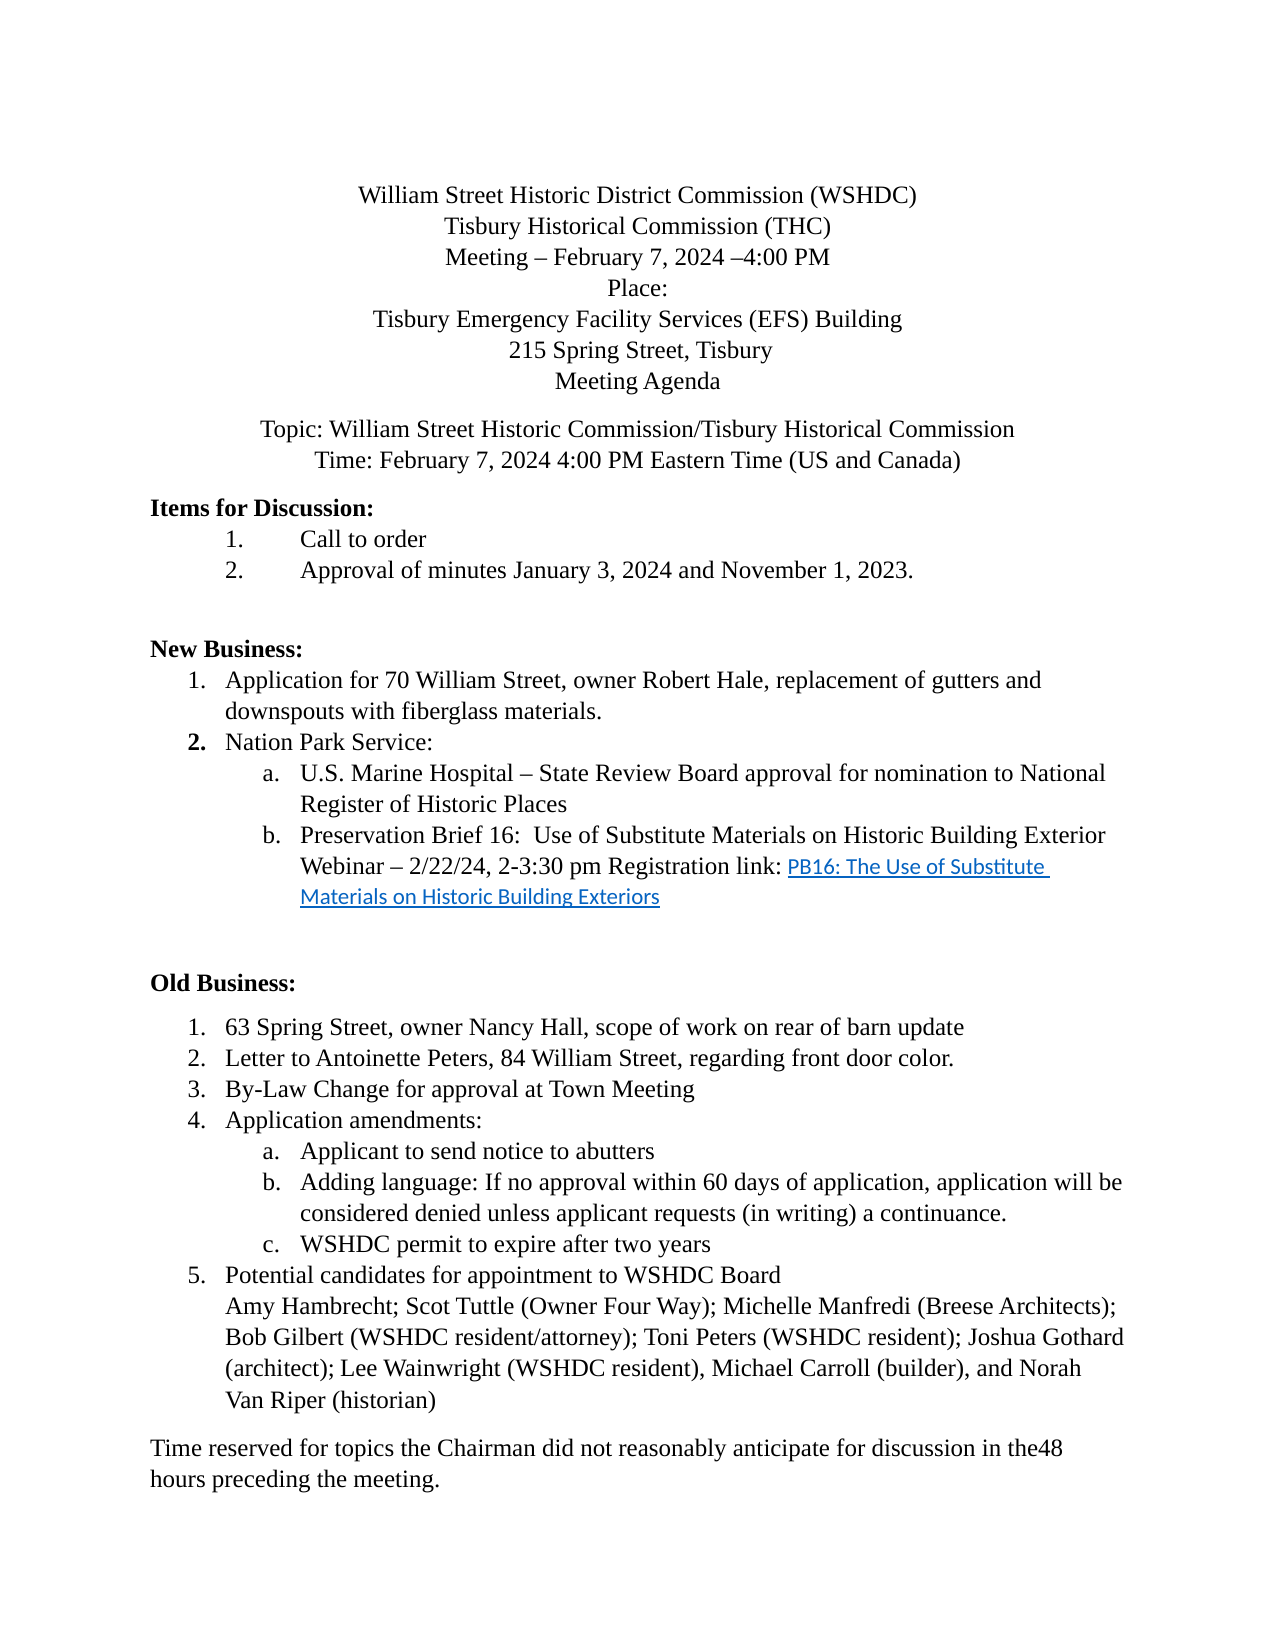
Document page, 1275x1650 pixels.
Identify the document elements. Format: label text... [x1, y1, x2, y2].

list Potential candidates for appointment to WSHDC Board [187, 1260, 1125, 1289]
text Items for Discussion: [150, 493, 1125, 522]
text Meeting Agenda [150, 366, 1125, 395]
text Topic: William Street Historic Commission/Tisbury Historical Commission [150, 414, 1125, 443]
list WSHDC permit to expire after two years [262, 1229, 1125, 1258]
text Tisbury Emergency Facility Services (EFS) Building [150, 304, 1125, 333]
text 215 Spring Street, Tisbury [150, 335, 1125, 364]
text Time reserved for topics the Chairman did not reasonably anticipate for discussion in the48 hours preceding the meeting. [150, 1433, 1125, 1492]
list 63 Spring Street, owner Nancy Hall, scope of work on rear of barn update [187, 1012, 1125, 1041]
text Place: [150, 273, 1125, 302]
list By-Law Change for approval at Town Meeting [187, 1074, 1125, 1103]
text William Street Historic District Commission (WSHDC) [150, 180, 1125, 209]
text Time: February 7, 2024 4:00 PM Eastern Time (US and Canada) [150, 445, 1125, 474]
list Application for 70 William Street, owner Robert Hale, replacement of gutters and downspouts with fiberglass materials. [187, 665, 1125, 724]
text Meeting – February 7, 2024 –4:00 PM [150, 242, 1125, 271]
text Old Business: [150, 968, 1125, 997]
list Preservation Brief 16: Use of Substitute Materials on Historic Building Exterior Webinar – 2/22/24, 2-3:30 pm Registration link: PB16: The Use of Substitute Materials on Historic Building Exteriors [262, 820, 1125, 910]
text 2. Approval of minutes January 3, 2024 and November 1, 2023. [150, 555, 1125, 584]
text 1. Call to order [150, 524, 1125, 553]
list U.S. Marine Hospital – State Review Board approval for nomination to National Register of Historic Places [262, 758, 1125, 818]
list Letter to Antoinette Peters, 84 William Street, regarding front door color. [187, 1043, 1125, 1072]
list Adding language: If no approval within 60 days of application, application will be considered denied unless applicant requests (in writing) a continuance. [262, 1167, 1125, 1227]
text Tisbury Historical Commission (THC) [150, 211, 1125, 240]
text Amy Hambrecht; Scot Tuttle (Owner Four Way); Michelle Manfredi (Breese Architects); Bob Gilbert (WSHDC resident/attorney); Toni Peters (WSHDC resident); Joshua Gothard (architect); Lee Wainwright (WSHDC resident), Michael Carroll (builder), and Norah Van Riper (historian) [225, 1291, 1125, 1414]
list Nation Park Service: [187, 727, 1125, 756]
list Applicant to send notice to abutters [262, 1136, 1125, 1165]
list Application amendments: [187, 1105, 1125, 1134]
text New Business: [150, 634, 1125, 662]
